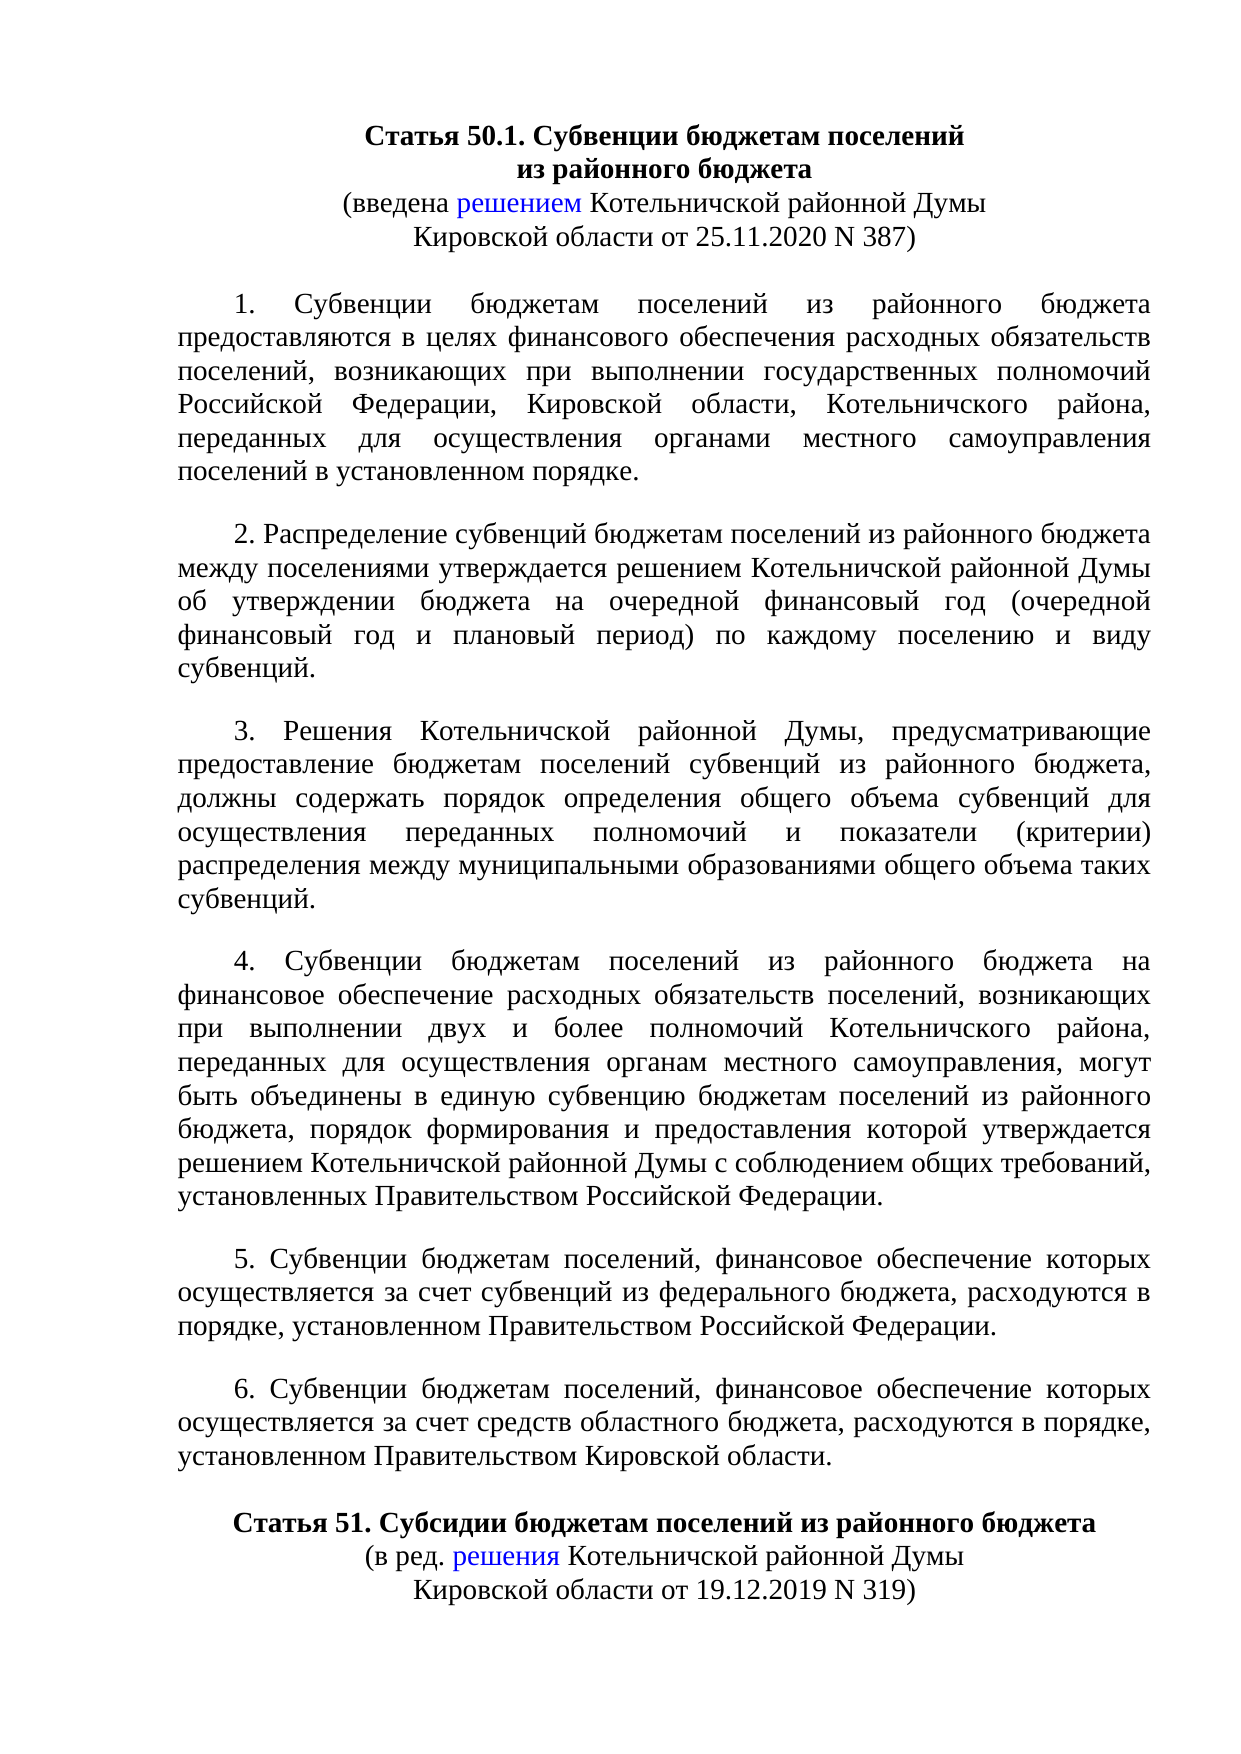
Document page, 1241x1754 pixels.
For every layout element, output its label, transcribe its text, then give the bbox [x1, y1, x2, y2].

text 4. Субвенции бюджетам поселений из районного бюджета на финансовое обеспечение расходных обязательств поселений, возникающих при выполнении двух и более полномочий Котельничского района, переданных для осуществления органам местного самоуправления, могут быть объединены в единую субвенцию бюджетам поселений из районного бюджета, порядок формирования и предоставления которой утверждается решением Котельничской районной Думы с соблюдением общих требований, установленных Правительством Российской Федерации. [177, 943, 1152, 1212]
title Статья 51. Субсидии бюджетам поселений из районного бюджета [177, 1505, 1152, 1538]
text 1. Субвенции бюджетам поселений из районного бюджета предоставляются в целях финансового обеспечения расходных обязательств поселений, возникающих при выполнении государственных полномочий Российской Федерации, Кировской области, Котельничского района, переданных для осуществления органами местного самоуправления поселений в установленном порядке. [177, 286, 1152, 487]
title из районного бюджета [177, 152, 1152, 185]
text 5. Субвенции бюджетам поселений, финансовое обеспечение которых осуществляется за счет субвенций из федерального бюджета, расходуются в порядке, установленном Правительством Российской Федерации. [177, 1241, 1152, 1342]
text 2. Распределение субвенций бюджетам поселений из районного бюджета между поселениями утверждается решением Котельничской районной Думы об утверждении бюджета на очередной финансовый год (очередной финансовый год и плановый период) по каждому поселению и виду субвенций. [177, 516, 1152, 684]
text Кировской области от 19.12.2019 N 319) [177, 1572, 1152, 1606]
text (в ред. решения Котельничской районной Думы [177, 1538, 1152, 1572]
text 3. Решения Котельничской районной Думы, предусматривающие предоставление бюджетам поселений субвенций из районного бюджета, должны содержать порядок определения общего объема субвенций для осуществления переданных полномочий и показатели (критерии) распределения между муниципальными образованиями общего объема таких субвенций. [177, 713, 1152, 914]
title Статья 50.1. Субвенции бюджетам поселений [177, 118, 1152, 152]
text 6. Субвенции бюджетам поселений, финансовое обеспечение которых осуществляется за счет средств областного бюджета, расходуются в порядке, установленном Правительством Кировской области. [177, 1371, 1152, 1471]
text (введена решением Котельничской районной Думы [177, 185, 1152, 219]
text Кировской области от 25.11.2020 N 387) [177, 219, 1152, 252]
